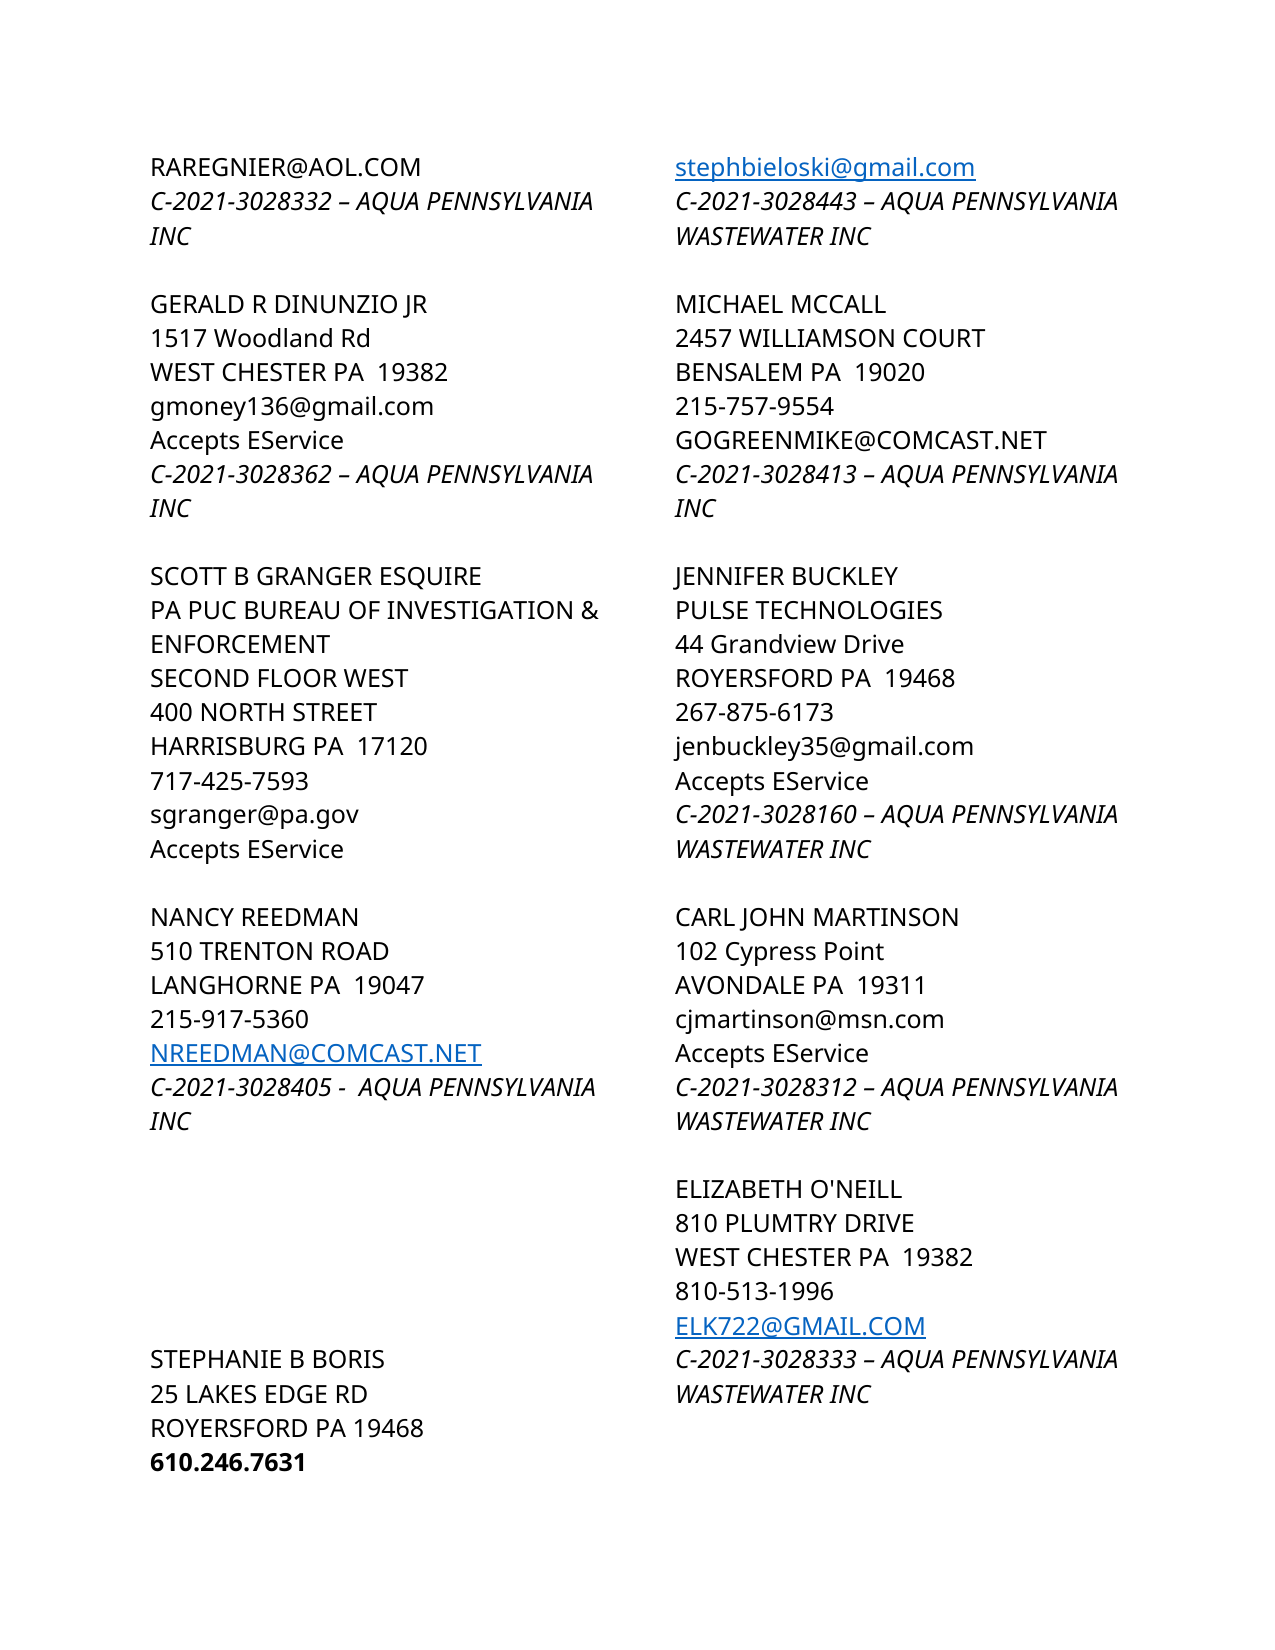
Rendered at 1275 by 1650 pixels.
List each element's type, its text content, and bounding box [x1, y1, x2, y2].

text NANCY REEDMAN [150, 899, 600, 933]
text stephbieloski@gmail.com [675, 150, 1125, 184]
text 267-875-6173 [675, 695, 1125, 729]
text PA PUC BUREAU OF INVESTIGATION & ENFORCEMENT [150, 593, 600, 661]
text ROYERSFORD PA 19468 [675, 661, 1125, 695]
text C-2021-3028312 – AQUA PENNSYLVANIA WASTEWATER INC [675, 1070, 1125, 1138]
text NREEDMAN@COMCAST.NET [150, 1036, 600, 1070]
text C-2021-3028362 – AQUA PENNSYLVANIA INC [150, 457, 600, 525]
text SECOND FLOOR WEST [150, 661, 600, 695]
text 810 PLUMTRY DRIVE [675, 1206, 1125, 1240]
text 810-513-1996 [675, 1274, 1125, 1308]
text LANGHORNE PA 19047 [150, 967, 600, 1002]
text ROYERSFORD PA 19468 [150, 1410, 600, 1444]
text GERALD R DINUNZIO JR [150, 286, 600, 320]
text Accepts EService [675, 763, 1125, 797]
text Accepts EService [150, 422, 600, 457]
text ELK722@GMAIL.COM [675, 1308, 1125, 1342]
text C-2021-3028405 - AQUA PENNSYLVANIA INC [150, 1070, 600, 1138]
text 610.246.7631 [150, 1444, 600, 1478]
text 717-425-7593 [150, 763, 600, 797]
text AVONDALE PA 19311 [675, 967, 1125, 1002]
text STEPHANIE B BORIS [150, 1342, 600, 1376]
text MICHAEL MCCALL [675, 286, 1125, 320]
text jenbuckley35@gmail.com [675, 729, 1125, 763]
text CARL JOHN MARTINSON [675, 899, 1125, 933]
text WEST CHESTER PA 19382 [675, 1240, 1125, 1274]
text ELIZABETH O'NEILL [675, 1172, 1125, 1206]
text C-2021-3028333 – AQUA PENNSYLVANIA WASTEWATER INC [675, 1342, 1125, 1410]
text Accepts EService [150, 831, 600, 865]
text C-2021-3028160 – AQUA PENNSYLVANIA WASTEWATER INC [675, 797, 1125, 865]
text cjmartinson@msn.com [675, 1002, 1125, 1036]
text C-2021-3028443 – AQUA PENNSYLVANIA WASTEWATER INC [675, 184, 1125, 252]
text gmoney136@gmail.com [150, 388, 600, 422]
text Accepts EService [675, 1036, 1125, 1070]
text GOGREENMIKE@COMCAST.NET [675, 422, 1125, 457]
text BENSALEM PA 19020 [675, 354, 1125, 388]
text 215-917-5360 [150, 1002, 600, 1036]
text 102 Cypress Point [675, 933, 1125, 967]
text SCOTT B GRANGER ESQUIRE [150, 559, 600, 593]
text WEST CHESTER PA 19382 [150, 354, 600, 388]
text PULSE TECHNOLOGIES [675, 593, 1125, 627]
text C-2021-3028413 – AQUA PENNSYLVANIA INC [675, 457, 1125, 525]
text C-2021-3028332 – AQUA PENNSYLVANIA INC [150, 184, 600, 252]
text 1517 Woodland Rd [150, 320, 600, 354]
text RAREGNIER@AOL.COM [150, 150, 600, 184]
text 215-757-9554 [675, 388, 1125, 422]
text sgranger@pa.gov [150, 797, 600, 831]
text 400 NORTH STREET [150, 695, 600, 729]
text 510 TRENTON ROAD [150, 933, 600, 967]
text 25 LAKES EDGE RD [150, 1376, 600, 1410]
text 44 Grandview Drive [675, 627, 1125, 661]
text JENNIFER BUCKLEY [675, 559, 1125, 593]
text 2457 WILLIAMSON COURT [675, 320, 1125, 354]
text HARRISBURG PA 17120 [150, 729, 600, 763]
